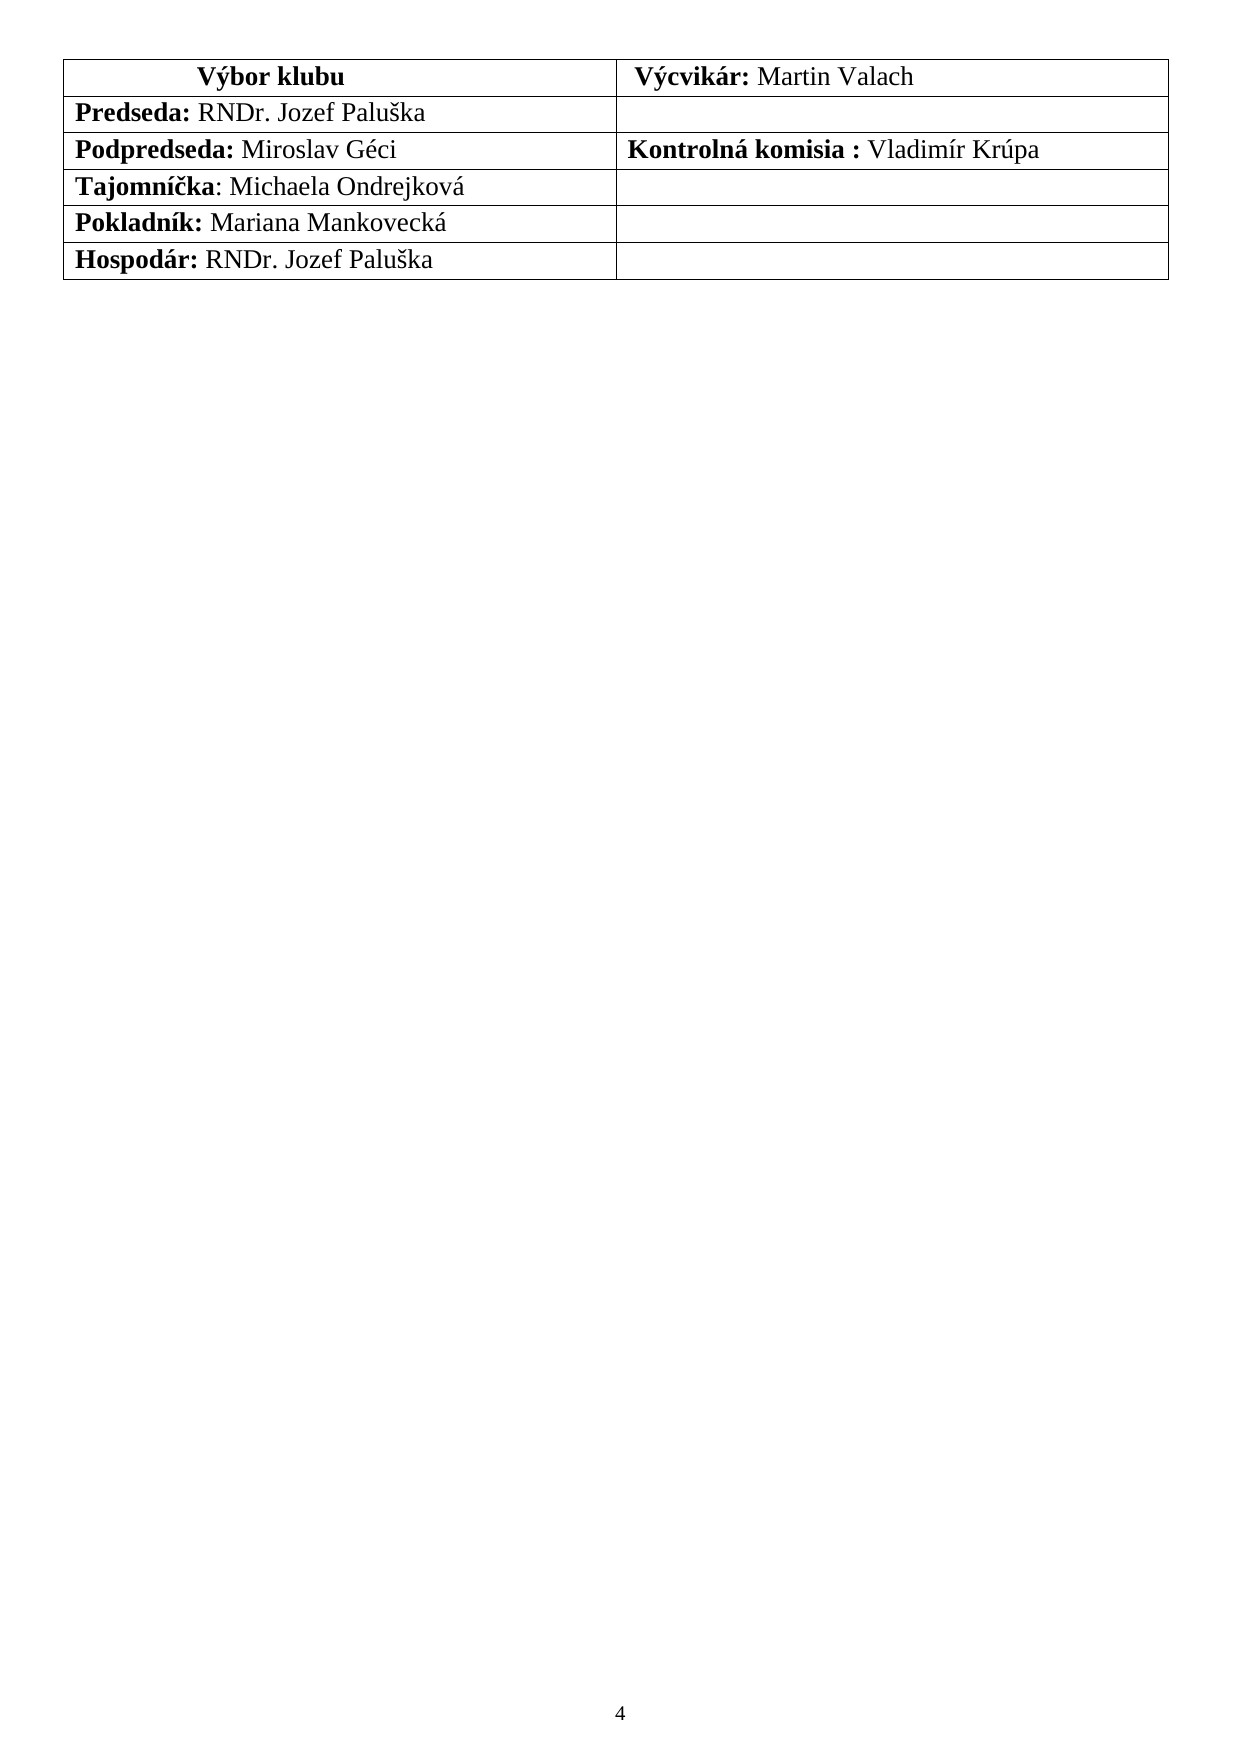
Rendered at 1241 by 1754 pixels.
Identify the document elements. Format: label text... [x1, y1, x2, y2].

table_cell [617, 97, 1168, 132]
table_header Výbor klubu [64, 60, 616, 96]
table_cell Pokladník: Mariana Mankovecká [64, 206, 616, 242]
table_cell [617, 206, 1168, 242]
table_cell Podpredseda: Miroslav Géci [64, 133, 616, 169]
table_cell Kontrolná komisia : Vladimír Krúpa [617, 133, 1168, 169]
table_header Výcvikár: Martin Valach [617, 60, 1168, 96]
table_cell Tajomníčka: Michaela Ondrejková [64, 170, 616, 205]
table_cell Predseda: RNDr. Jozef Paluška [64, 97, 616, 132]
table_cell [617, 170, 1168, 205]
table_cell Hospodár: RNDr. Jozef Paluška [64, 243, 616, 278]
table_cell [617, 243, 1168, 278]
